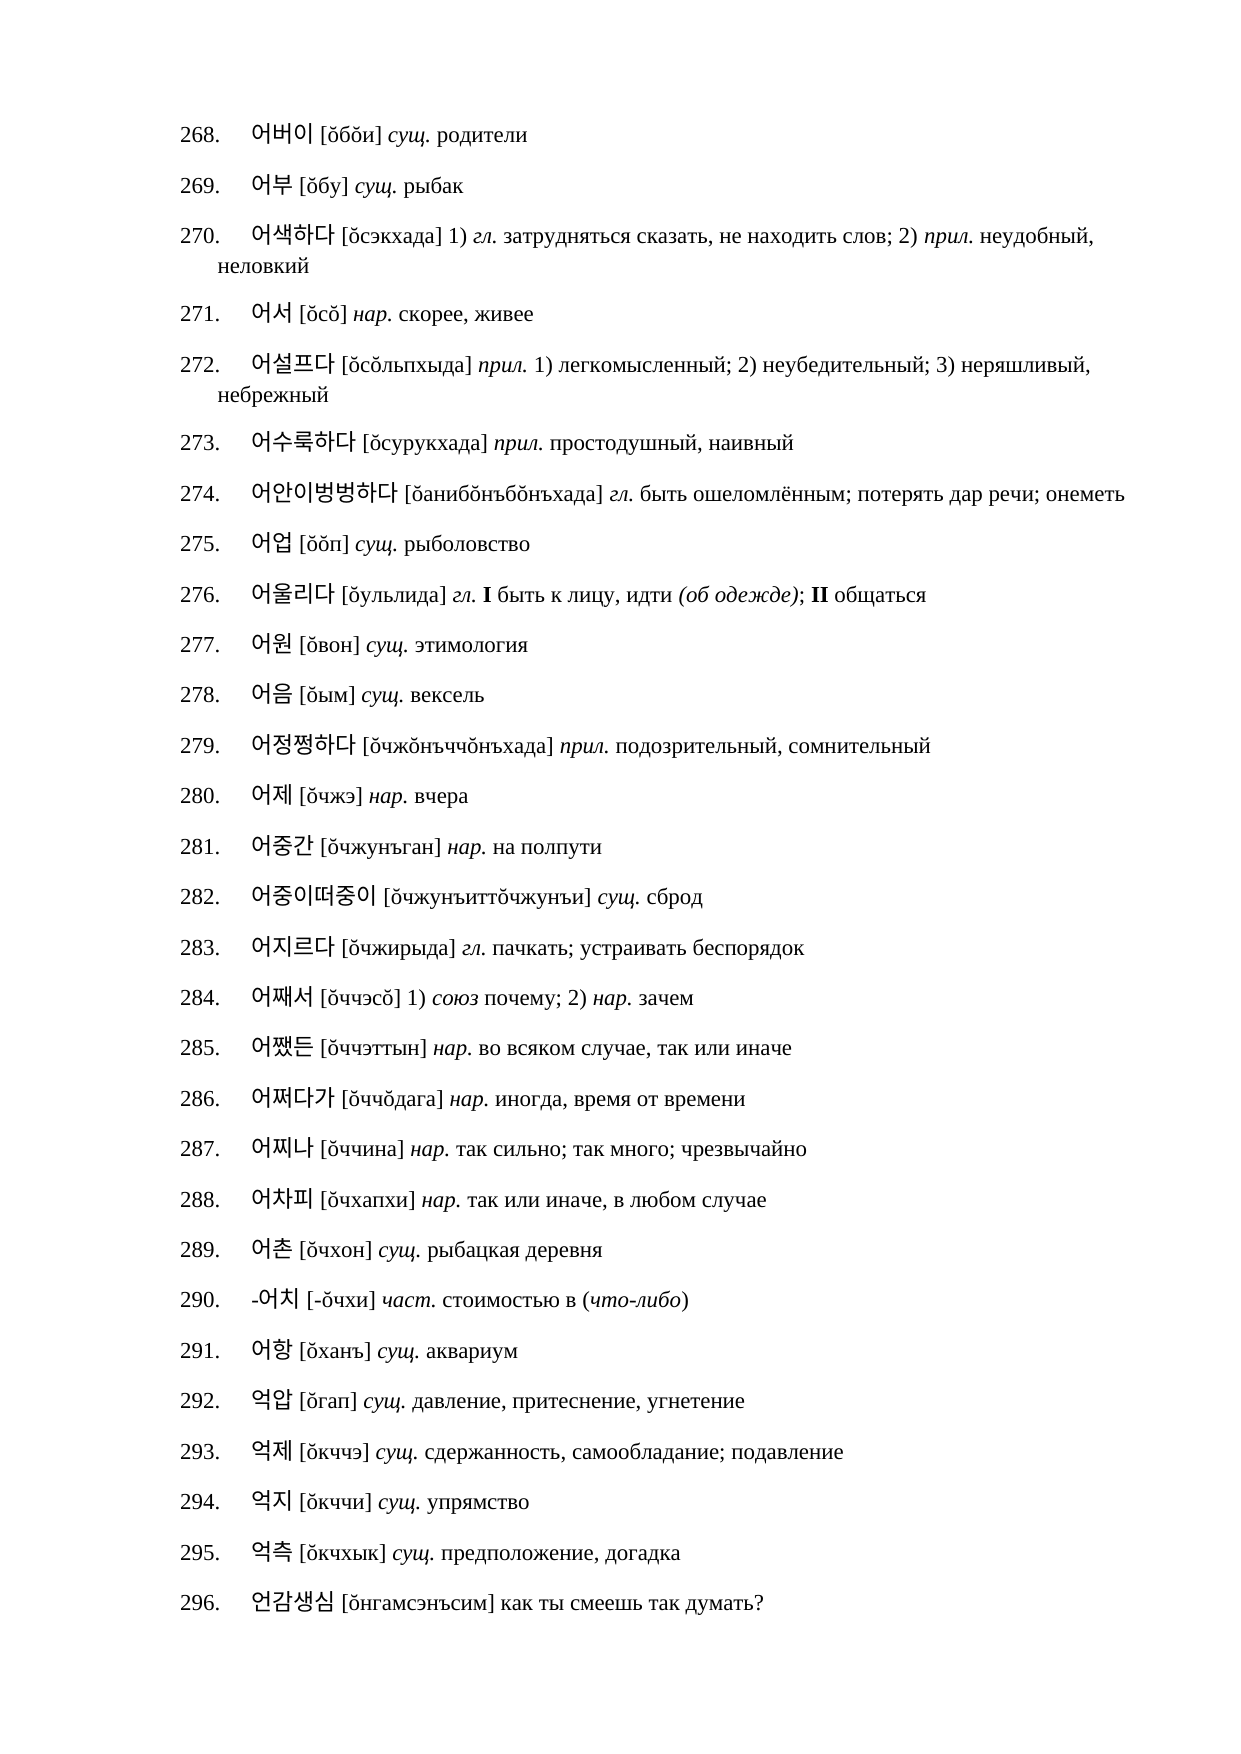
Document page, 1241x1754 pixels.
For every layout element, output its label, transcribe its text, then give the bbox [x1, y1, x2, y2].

list 억측 [ŏкчхык] сущ. предположение, догадка [180, 1535, 1152, 1567]
list 어지르다 [ŏчжирыда] гл. пачкать; устраивать беспорядок [180, 930, 1152, 962]
list 억제 [ŏкччэ] сущ. сдержанность, самообладание; подавление [180, 1434, 1152, 1466]
list 어중간 [ŏчжунъган] нар. на полпути [180, 829, 1152, 861]
list 어제 [ŏчжэ] нар. вчера [180, 779, 1152, 810]
list 어원 [ŏвон] сущ. этимология [180, 628, 1152, 659]
list 어서 [ŏсŏ] нар. скорее, живее [180, 297, 1152, 329]
list 어중이떠중이 [ŏчжунъиттŏчжунъи] сущ. сброд [180, 880, 1152, 911]
list 언감생심 [ŏнгамсэнъсим] как ты смеешь так думать? ‎ [180, 1586, 1152, 1617]
list 어안이벙벙하다 [ŏанибŏнъбŏнъхада] гл. быть ошеломлённым; потерять дар речи; онеметь [180, 477, 1152, 508]
list 어색하다 [ŏсэкхада] 1) гл. затрудняться сказать, не находить слов; 2) прил. неудобный, неловкий [180, 219, 1152, 279]
list 어찌나 [ŏччина] нар. так сильно; так много; чрезвычайно [180, 1132, 1152, 1163]
list 어정쩡하다 [ŏчжŏнъччŏнъхада] прил. подозрительный, сомнительный [180, 729, 1152, 760]
list 어울리다 [ŏульлида] гл. I быть к лицу, идти (об одежде); II общаться [180, 577, 1152, 609]
list -어치 [-ŏчхи] част. стоимостью в (что-либо) [180, 1283, 1152, 1314]
list 어째서 [ŏччэсŏ] 1) союз почему; 2) нар. зачем [180, 981, 1152, 1012]
list 어설프다 [ŏсŏльпхыда] прил. 1) легкомысленный; 2) неубедительный; 3) неряшливый, небрежный [180, 348, 1152, 407]
list 억지 [ŏкччи] сущ. упрямство [180, 1485, 1152, 1516]
list 어부 [ŏбу] сущ. рыбак [180, 168, 1152, 200]
list 어수룩하다 [ŏсурукхада] прил. простодушный, наивный [180, 426, 1152, 457]
list 어쨌든 [ŏччэттын] нар. во всяком случае, так или иначе [180, 1031, 1152, 1062]
list 어촌 [ŏчхон] сущ. рыбацкая деревня [180, 1233, 1152, 1264]
list 어버이 [ŏбŏи] сущ. родители [180, 118, 1152, 149]
list 어업 [ŏŏп] сущ. рыболовство [180, 527, 1152, 558]
list 어쩌다가 [ŏччŏдага] нар. иногда, время от времени [180, 1082, 1152, 1113]
list 어음 [ŏым] сущ. вексель [180, 678, 1152, 709]
list 어항 [ŏханъ] сущ. аквариум [180, 1334, 1152, 1365]
list 어차피 [ŏчхапхи] нар. так или иначе, в любом случае [180, 1182, 1152, 1214]
list 억압 [ŏгап] сущ. давление, притеснение, угнетение [180, 1384, 1152, 1415]
